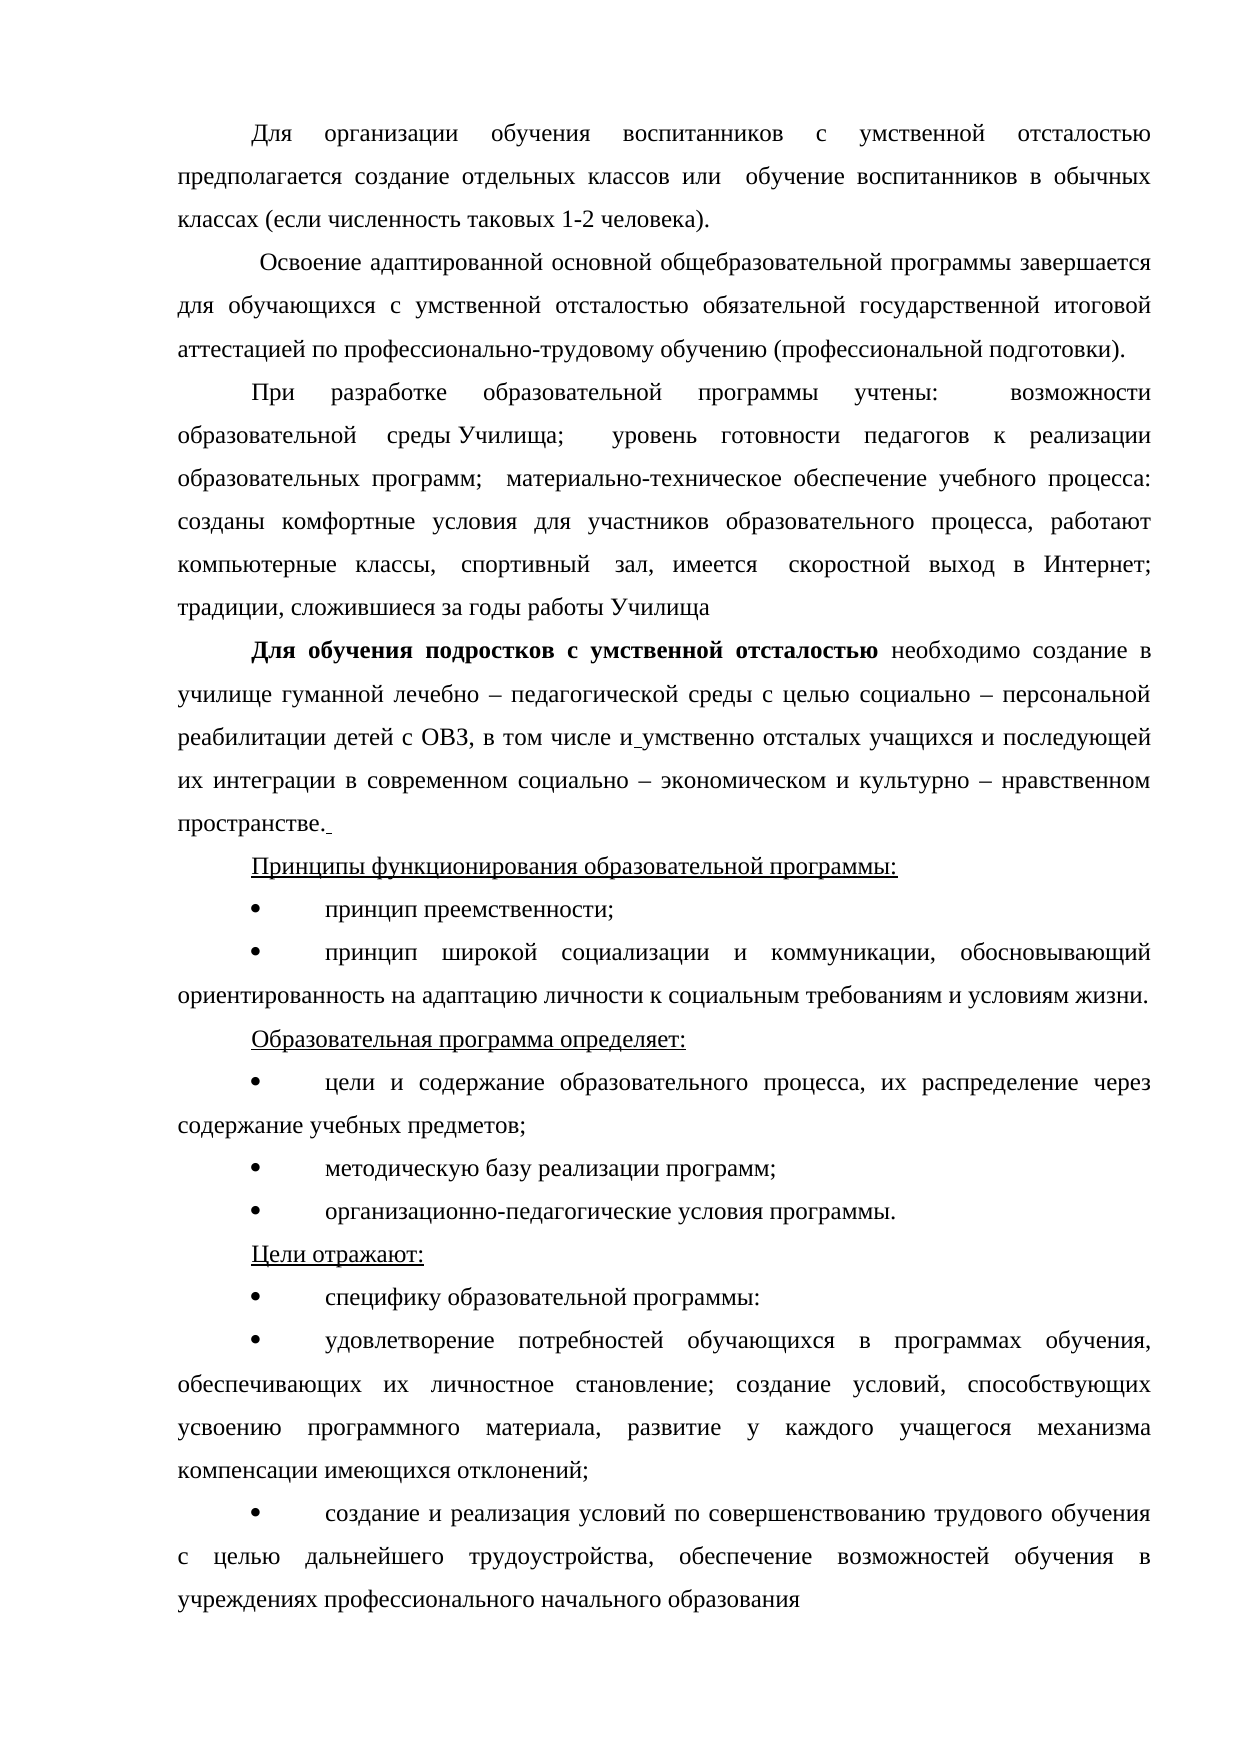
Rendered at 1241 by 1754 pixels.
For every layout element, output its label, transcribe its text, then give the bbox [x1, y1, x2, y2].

text Для обучения подростков с умственной отсталостью необходимо создание в училище гуманной лечебно – педагогической среды с целью социально – персональной реабилитации детей с ОВЗ, в том числе и умственно отсталых учащихся и последующей их интеграции в современном социально – экономическом и культурно – нравственном пространстве. [177, 636, 1152, 837]
list удовлетворение потребностей обучающихся в программах обучения, обеспечивающих их личностное становление; создание условий, способствующих усвоению программного материала, развитие у каждого учащегося механизма компенсации имеющихся отклонений; [177, 1326, 1152, 1484]
text Цели отражают: [177, 1239, 1152, 1268]
text Освоение адаптированной основной общебразовательной программы завершается для обучающихся с умственной отсталостью обязательной государственной итоговой аттестацией по профессионально-трудовому обучению (профессиональной подготовки). [177, 247, 1152, 362]
list цели и содержание образовательного процесса, их распределение через содержание учебных предметов; [177, 1067, 1152, 1139]
text Принципы функционирования образовательной программы: [177, 851, 1152, 880]
list принцип широкой социализации и коммуникации, обосновывающий ориентированность на адаптацию личности к социальным требованиям и условиям жизни. [177, 937, 1152, 1009]
text При разработке образовательной программы учтены: возможности образовательной среды Училища; уровень готовности педагогов к реализации образовательных программ; материально-техническое обеспечение учебного процесса: созданы комфортные условия для участников образовательного процесса, работают компьютерные классы, спортивный зал, имеется скоростной выход в Интернет; традиции, сложившиеся за годы работы Училища [177, 377, 1152, 621]
list создание и реализация условий по совершенствованию трудового обучения с целью дальнейшего трудоустройства, обеспечение возможностей обучения в учреждениях профессионального начального образования [177, 1498, 1152, 1613]
list методическую базу реализации программ; [177, 1153, 1152, 1182]
text Образовательная программа определяет: [177, 1024, 1152, 1052]
text Для организации обучения воспитанников с умственной отсталостью предполагается создание отдельных классов или обучение воспитанников в обычных классах (если численность таковых 1-2 человека). [177, 118, 1152, 233]
list специфику образовательной программы: [177, 1282, 1152, 1311]
list принцип преемственности; [177, 894, 1152, 923]
list организационно-педагогические условия программы. [177, 1196, 1152, 1225]
